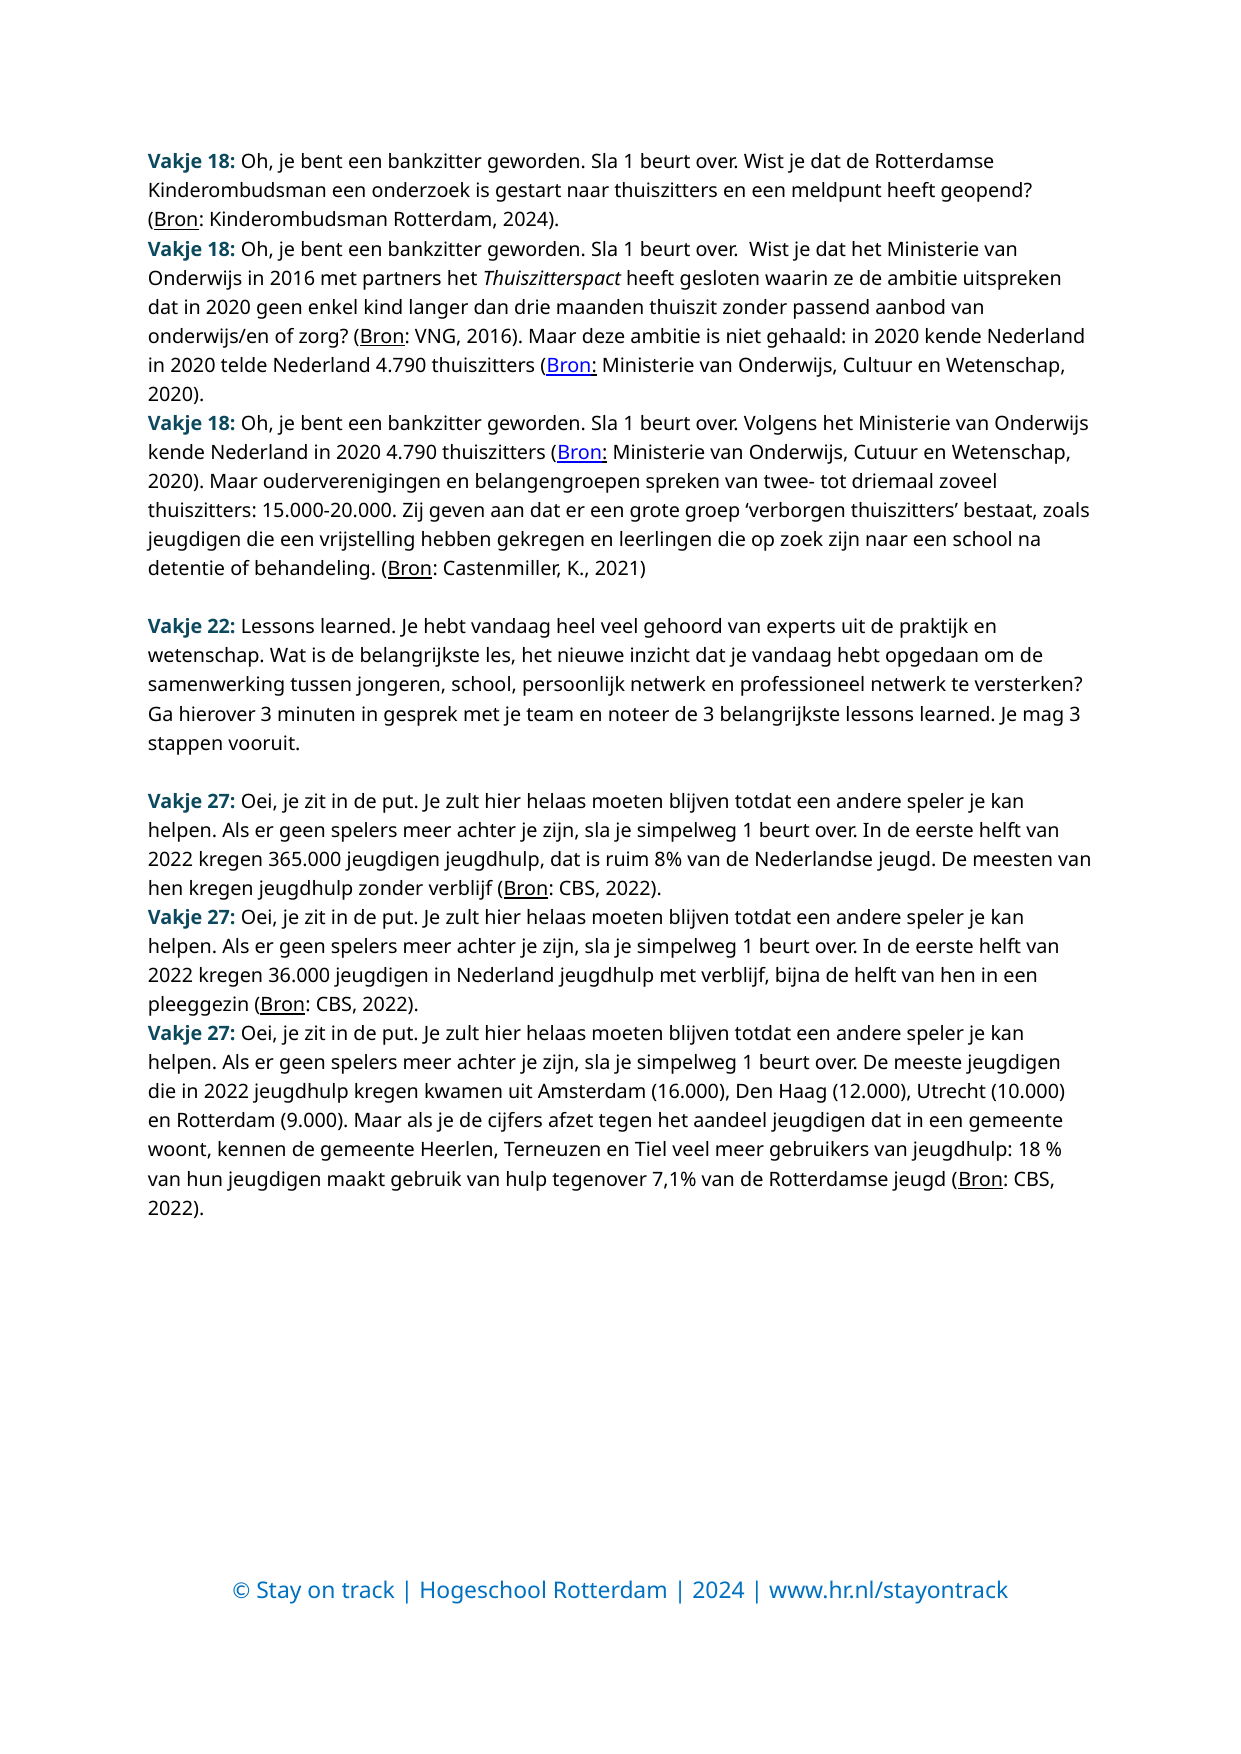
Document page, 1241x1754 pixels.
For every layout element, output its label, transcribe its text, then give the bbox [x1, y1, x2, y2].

text Vakje 27: Oei, je zit in de put. Je zult hier helaas moeten blijven totdat een andere speler je kan helpen. Als er geen spelers meer achter je zijn, sla je simpelweg 1 beurt over. De meeste jeugdigen die in 2022 jeugdhulp kregen kwamen uit Amsterdam (16.000), Den Haag (12.000), Utrecht (10.000) en Rotterdam (9.000). Maar als je de cijfers afzet tegen het aandeel jeugdigen dat in een gemeente woont, kennen de gemeente Heerlen, Terneuzen en Tiel veel meer gebruikers van jeugdhulp: 18 % van hun jeugdigen maakt gebruik van hulp tegenover 7,1% van de Rotterdamse jeugd (Bron: CBS, 2022). [148, 1019, 1093, 1221]
text Vakje 18: Oh, je bent een bankzitter geworden. Sla 1 beurt over. Wist je dat het Ministerie van Onderwijs in 2016 met partners het Thuiszitterspact heeft gesloten waarin ze de ambitie uitspreken dat in 2020 geen enkel kind langer dan drie maanden thuiszit zonder passend aanbod van onderwijs/en of zorg? (Bron: VNG, 2016). Maar deze ambitie is niet gehaald: in 2020 kende Nederland in 2020 telde Nederland 4.790 thuiszitters (Bron: Ministerie van Onderwijs, Cultuur en Wetenschap, 2020). [148, 235, 1093, 407]
text Vakje 27: Oei, je zit in de put. Je zult hier helaas moeten blijven totdat een andere speler je kan helpen. Als er geen spelers meer achter je zijn, sla je simpelweg 1 beurt over. In de eerste helft van 2022 kregen 36.000 jeugdigen in Nederland jeugdhulp met verblijf, bijna de helft van hen in een pleeggezin (Bron: CBS, 2022). [148, 903, 1093, 1017]
text Ga hierover 3 minuten in gesprek met je team en noteer de 3 belangrijkste lessons learned. Je mag 3 stappen vooruit. [148, 700, 1093, 756]
text Vakje 18: Oh, je bent een bankzitter geworden. Sla 1 beurt over. Wist je dat de Rotterdamse Kinderombudsman een onderzoek is gestart naar thuiszitters en een meldpunt heeft geopend? (Bron: Kinderombudsman Rotterdam, 2024). [148, 148, 1093, 233]
text Vakje 22: Lessons learned. Je hebt vandaag heel veel gehoord van experts uit de praktijk en wetenschap. Wat is de belangrijkste les, het nieuwe inzicht dat je vandaag hebt opgedaan om de samenwerking tussen jongeren, school, persoonlijk netwerk en professioneel netwerk te versterken? [148, 613, 1093, 698]
text Vakje 18: Oh, je bent een bankzitter geworden. Sla 1 beurt over. Volgens het Ministerie van Onderwijs kende Nederland in 2020 4.790 thuiszitters (Bron: Ministerie van Onderwijs, Cutuur en Wetenschap, 2020). Maar ouderverenigingen en belangengroepen spreken van twee- tot driemaal zoveel thuiszitters: 15.000-20.000. Zij geven aan dat er een grote groep ‘verborgen thuiszitters’ bestaat, zoals jeugdigen die een vrijstelling hebben gekregen en leerlingen die op zoek zijn naar een school na detentie of behandeling. (Bron: Castenmiller, K., 2021) [148, 409, 1093, 581]
text Vakje 27: Oei, je zit in de put. Je zult hier helaas moeten blijven totdat een andere speler je kan helpen. Als er geen spelers meer achter je zijn, sla je simpelweg 1 beurt over. In de eerste helft van 2022 kregen 365.000 jeugdigen jeugdhulp, dat is ruim 8% van de Nederlandse jeugd. De meesten van hen kregen jeugdhulp zonder verblijf (Bron: CBS, 2022). [148, 787, 1093, 901]
